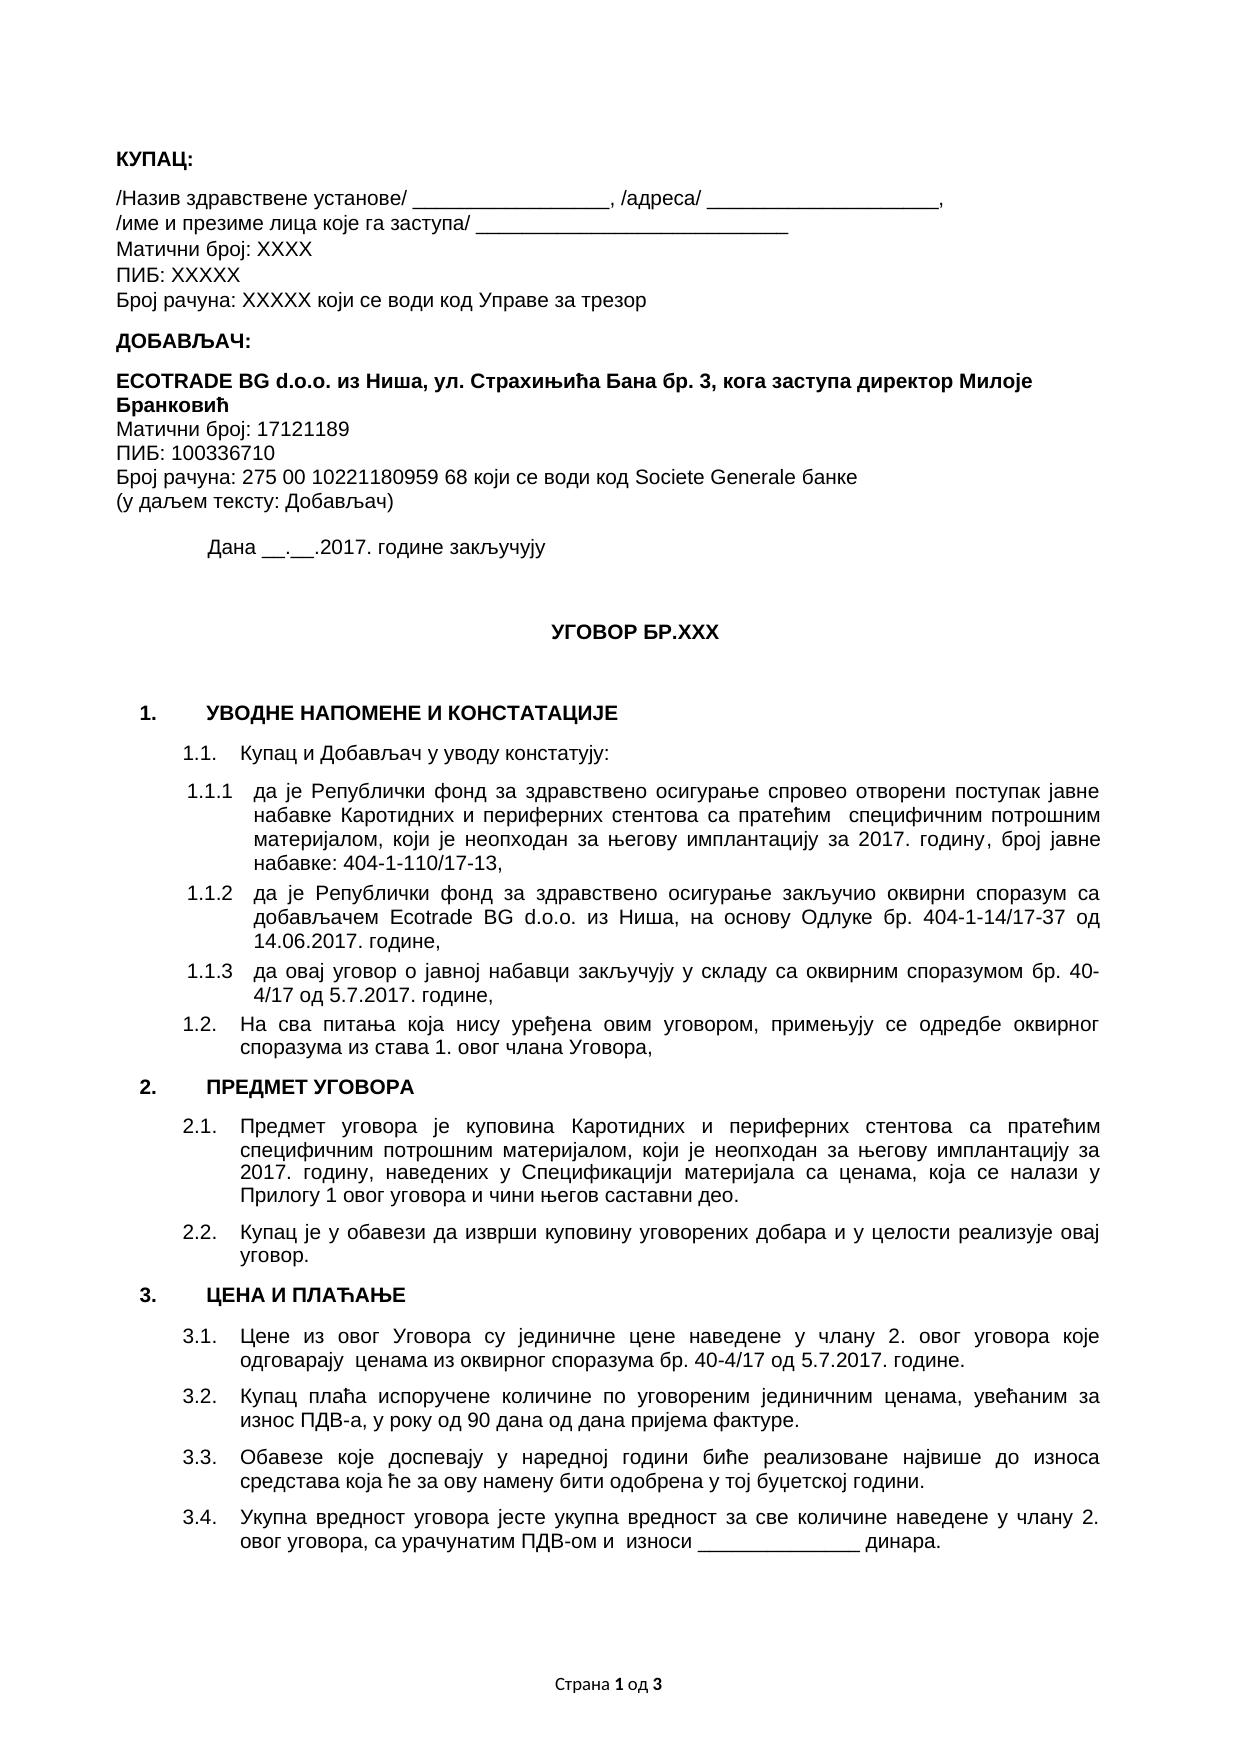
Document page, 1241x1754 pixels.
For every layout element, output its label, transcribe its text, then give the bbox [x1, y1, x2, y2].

list ПРЕДМЕТ УГОВОРА [139, 1075, 1098, 1099]
text Број рачуна: XXXXX који се води код Управе за трезор [116, 289, 1101, 312]
list Предмет уговора је куповина Каротидних и периферних стентова са пратећим специфичним потрошним материјалом, који је неопходан за његову имплантацију за 2017. годину, наведених у Спецификацији материјала са ценама, која се налази у Прилогу 1 овог уговора и чини његов саставни део. [182, 1116, 1101, 1207]
list Купац плаћа испоручене количине по уговореним јединичним ценама, увећаним за износ ПДВ-а, у року од 90 дана од дана пријема фактуре. [182, 1384, 1101, 1432]
list да је Републички фонд за здравствено осигурање закључио оквирни споразум са добављачем Ecotrade BG d.o.o. из Ниша, на основу Одлуке бр. 404-1-14/17-37 од 14.06.2017. године, [187, 881, 1101, 953]
text Матични број: XXXX [116, 238, 1101, 261]
text ПИБ: XXXXX [116, 264, 1101, 287]
text ПИБ: 100336710 [116, 441, 1101, 465]
list Укупна вредност уговора јесте укупна вредност за све количине наведене у члану 2. овог уговора, са урачунатим ПДВ-ом и износи ______________ динара. [182, 1505, 1101, 1553]
list ЦЕНА И ПЛАЋАЊЕ [139, 1283, 1098, 1307]
text /име и презиме лица које га заступа/ ___________________________ [116, 212, 1101, 235]
list Oбавезе које доспевају у наредној години биће реализоване највише до износа средстава која ће за ову намену бити одобрена у тој буџетској години. [182, 1445, 1101, 1493]
text (у даљем тексту: Добављач) [116, 489, 1101, 513]
list да је Републички фонд за здравствено осигурање спровео отворени поступак јавне набавке Каротидних и периферних стентова са пратећим специфичним потрошним материјалом, који је неопходан за његову имплантацију за 2017. годину, број јавне набавке: 404-1-110/17-13, [187, 779, 1101, 874]
text ДОБАВЉАЧ: [116, 328, 1098, 352]
text УГОВОР БР.ХХХ [551, 621, 1101, 644]
list УВОДНЕ НАПОМЕНЕ И КОНСТАТАЦИЈЕ [139, 701, 1098, 725]
text /Назив здравствене установе/ _________________, /адреса/ ____________________, [116, 187, 1101, 210]
text Матични број: 17121189 [116, 417, 1101, 441]
text КУПАЦ: [116, 147, 1098, 171]
list Купац је у обавези да изврши куповину уговорених добара и у целости реализује овај уговор. [182, 1221, 1101, 1267]
list Купац и Добављач у уводу констатују: [182, 742, 1101, 764]
text Број рачуна: 275 00 10221180959 68 који се води код Societe Generale банке [116, 465, 1101, 489]
list На сва питања која нису уређена овим уговором, примењују се одредбе оквирног споразума из става 1. овог члана Уговора, [182, 1013, 1101, 1058]
list Цене из овог Уговора су јединичне цене наведене у члану 2. овог уговора које одговарају ценама из оквирног споразума бр. 40-4/17 од 5.7.2017. године. [182, 1324, 1101, 1372]
text Дана __.__.2017. године закључују [207, 536, 1101, 559]
text ECOTRADE BG d.o.o. из Ниша, ул. Страхињића Бана бр. 3, кога заступа директор Милоје Бранковић [116, 369, 1101, 417]
list да овај уговор о јавној набавци закључују у складу са оквирним споразумом бр. 40-4/17 од 5.7.2017. године, [187, 959, 1101, 1007]
